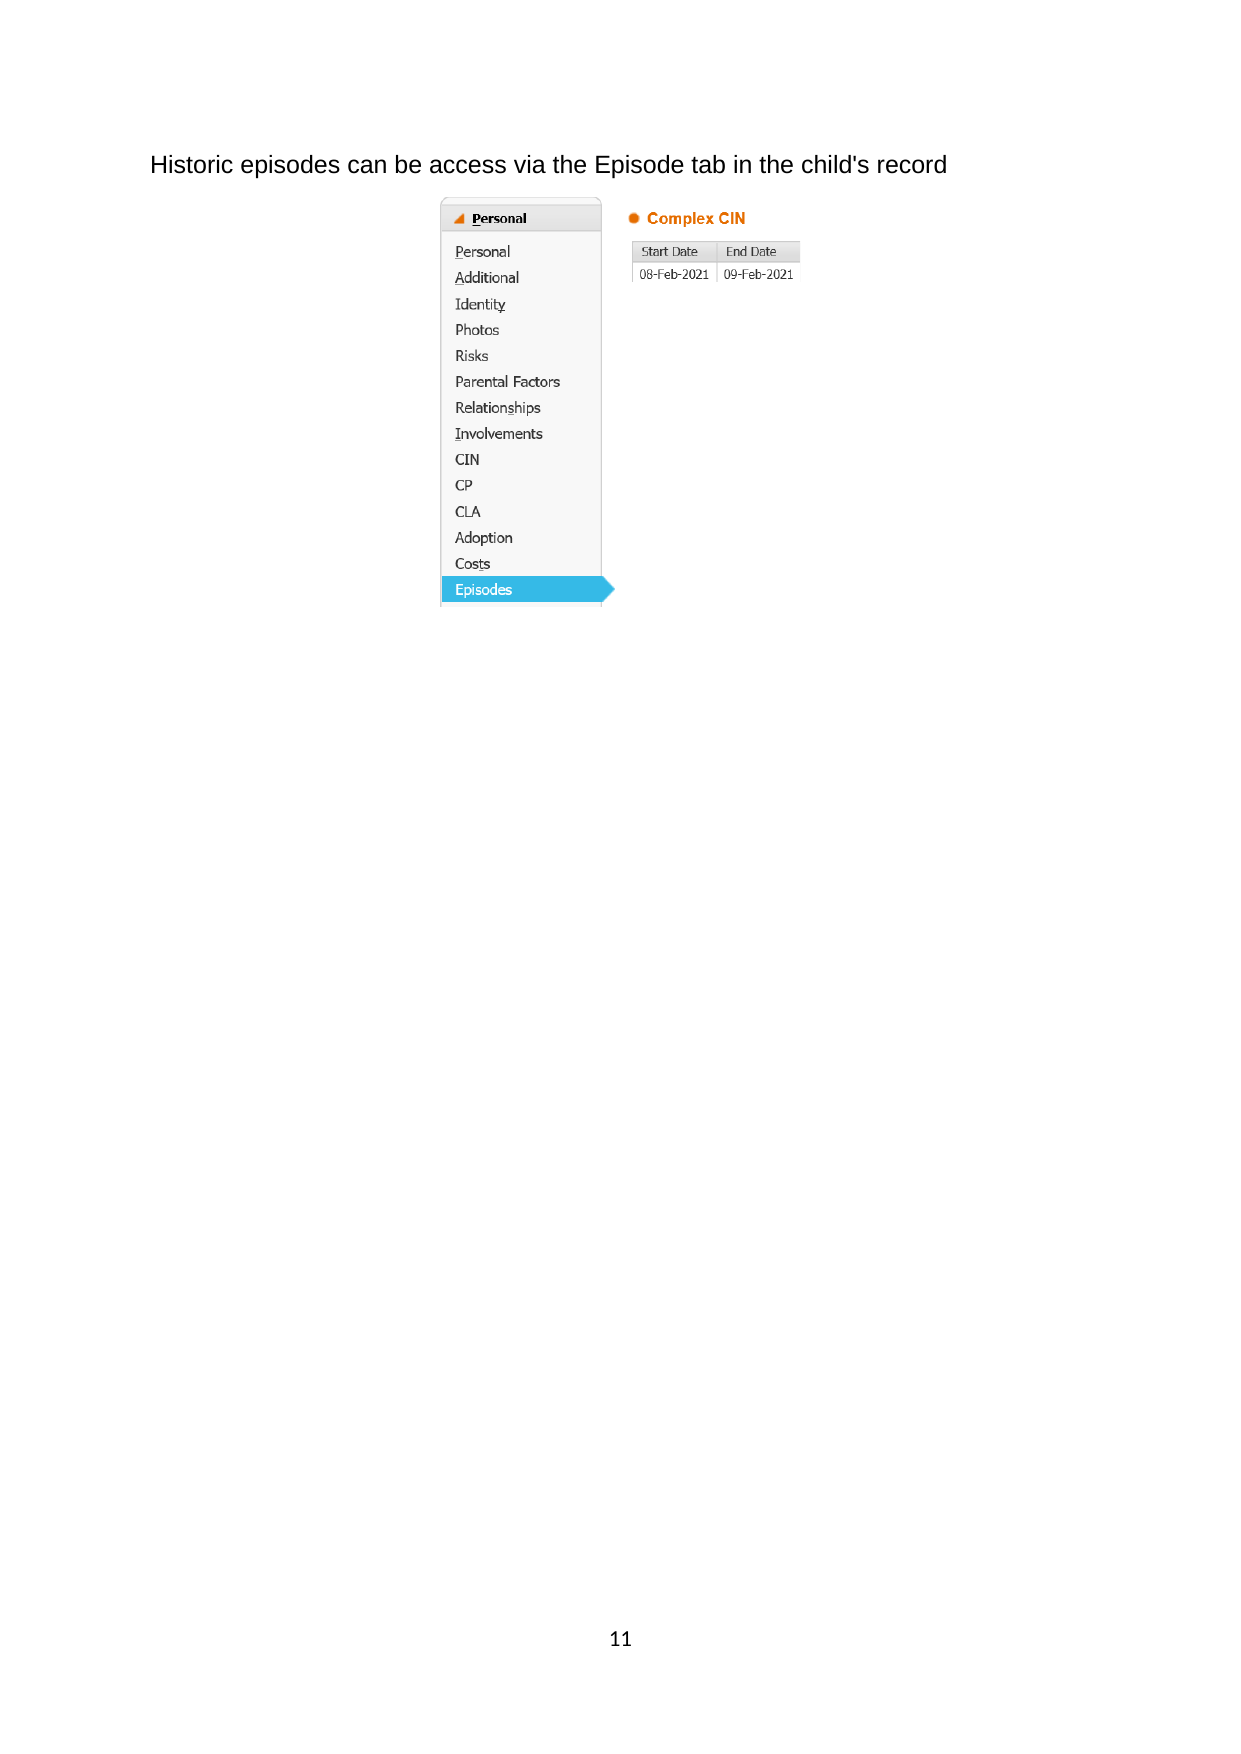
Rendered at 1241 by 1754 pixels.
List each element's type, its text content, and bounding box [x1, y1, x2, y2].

picture [440, 197, 800, 607]
text Historic episodes can be access via the Episode tab in the child's record [150, 150, 1090, 179]
